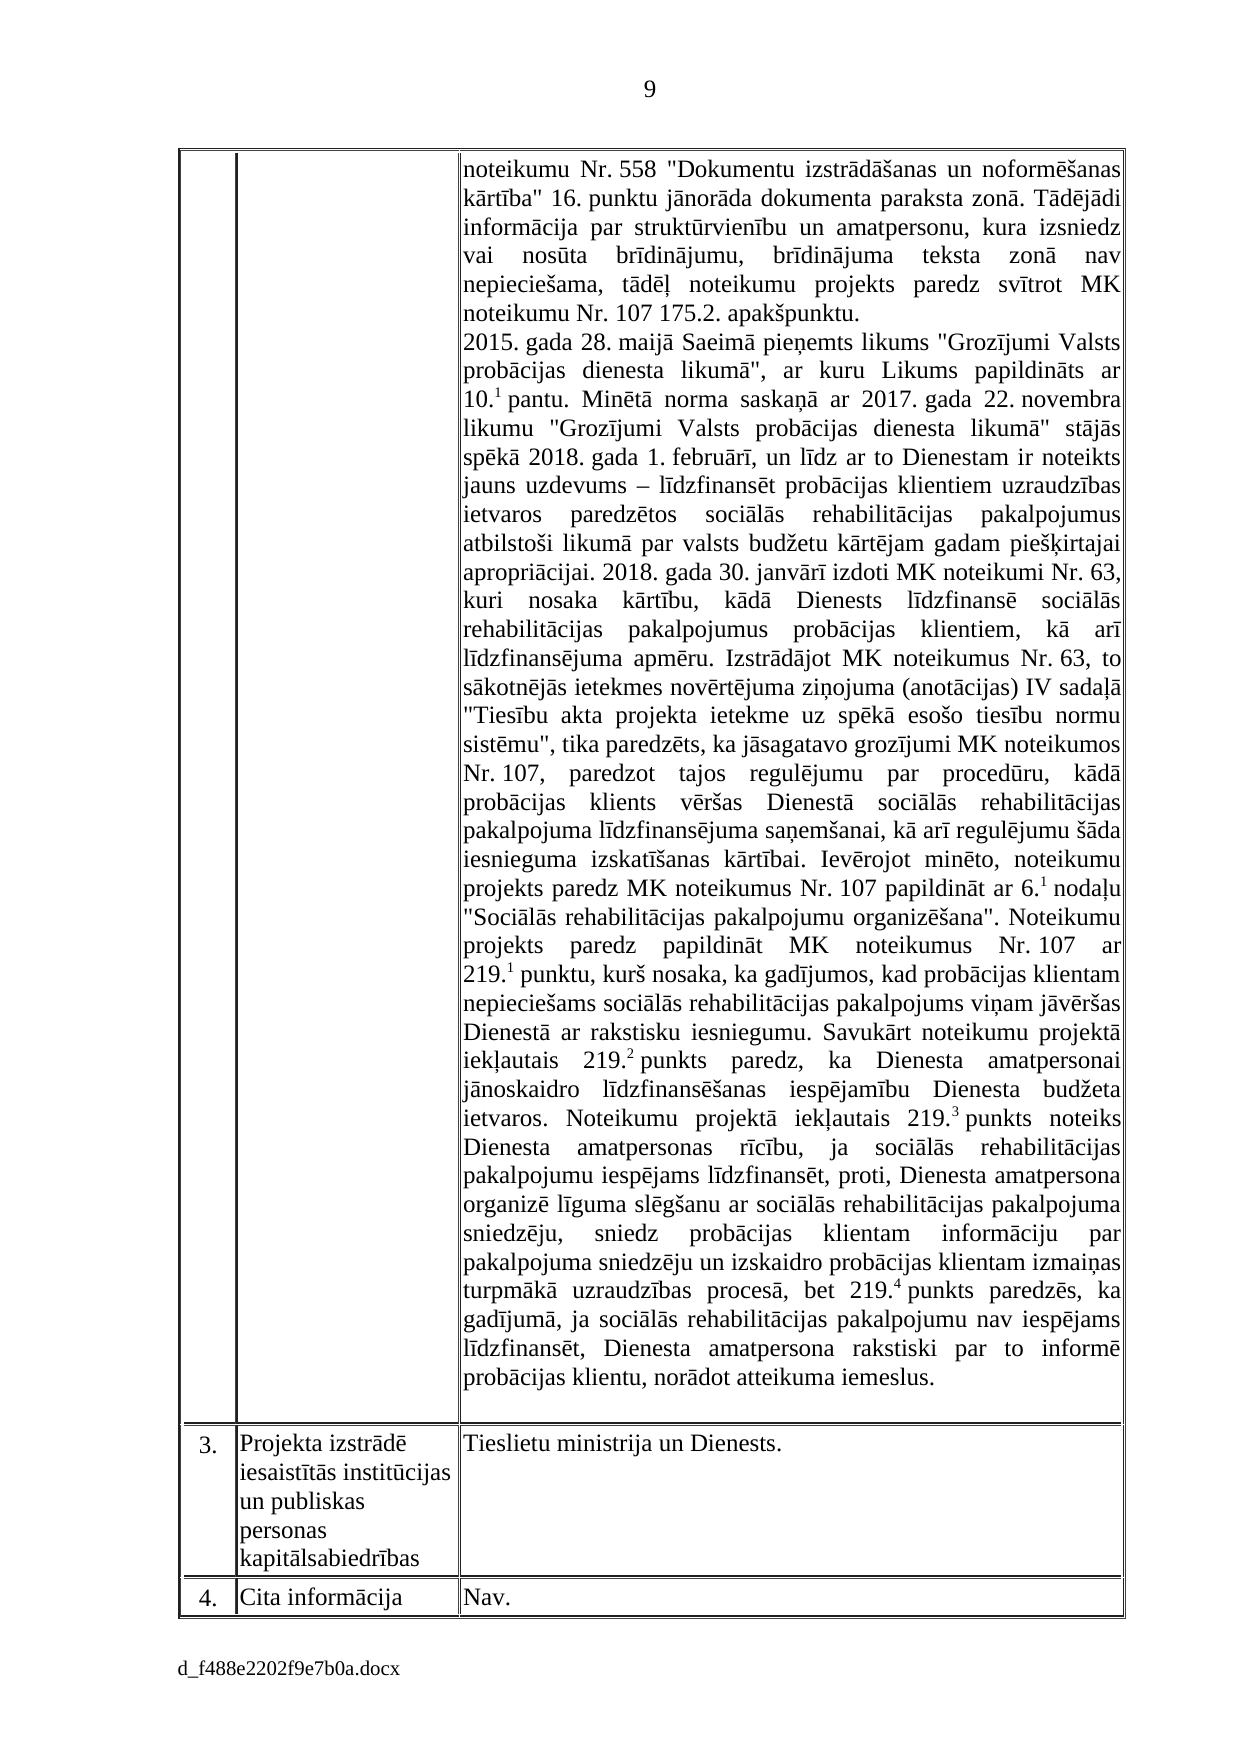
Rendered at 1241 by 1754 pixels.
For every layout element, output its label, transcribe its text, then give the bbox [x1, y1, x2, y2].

table_cell Tieslietu ministrija un Dienests. [461, 1422, 1123, 1575]
table_cell 2. [181, 151, 236, 1422]
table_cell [236, 151, 460, 1422]
table_cell 4. [181, 1575, 236, 1615]
table_cell Cita informācija [236, 1579, 460, 1615]
table_cell Projekta izstrādē iesaistītās institūcijas un publiskas personas kapitālsabiedrības [238, 1426, 458, 1575]
table_cell Nav. [460, 1575, 1123, 1615]
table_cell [460, 151, 1123, 1422]
table_cell 3. [181, 1422, 235, 1575]
